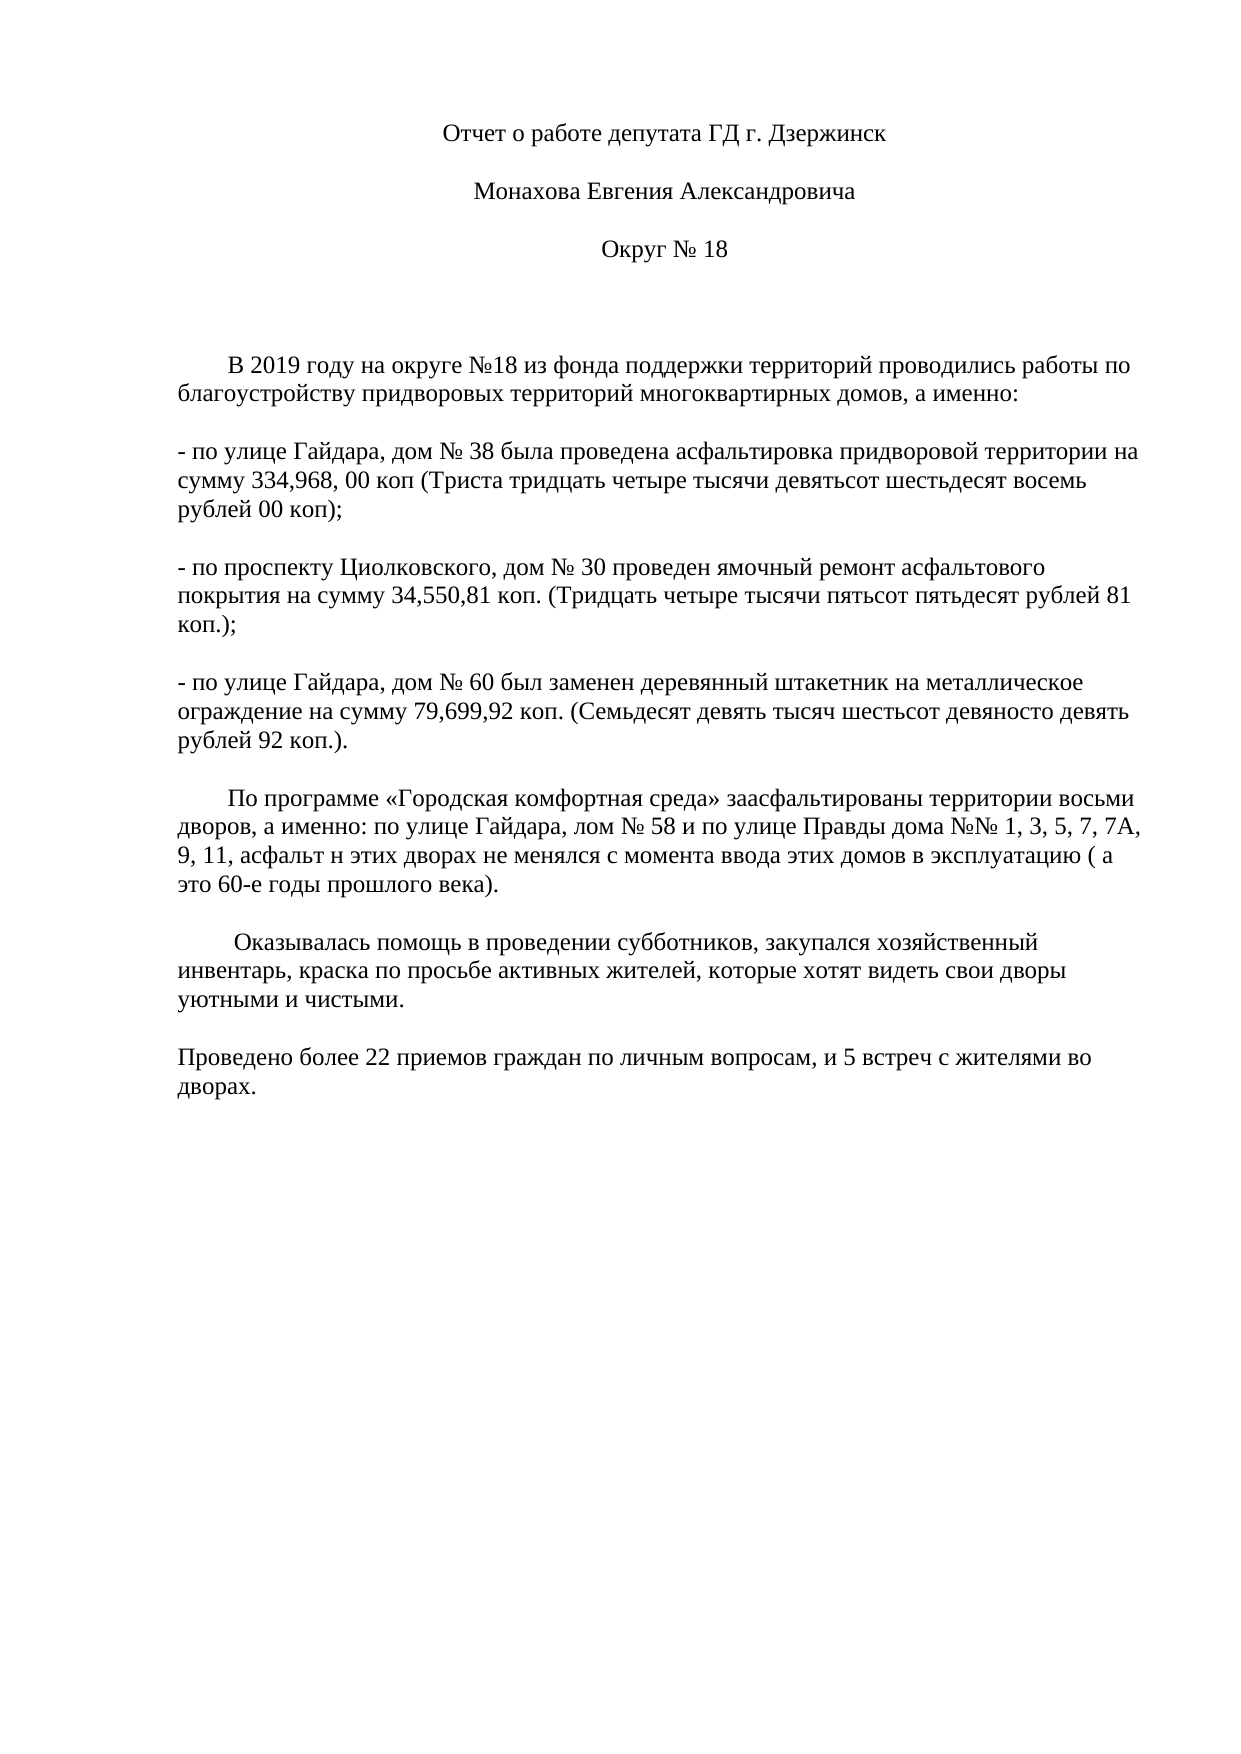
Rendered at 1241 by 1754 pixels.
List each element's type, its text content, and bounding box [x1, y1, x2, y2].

text - по улице Гайдара, дом № 60 был заменен деревянный штакетник на металлическое ограждение на сумму 79,699,92 коп. (Семьдесят девять тысяч шестьсот девяносто девять рублей 92 коп.). [177, 667, 1152, 753]
text По программе «Городская комфортная среда» заасфальтированы территории восьми дворов, а именно: по улице Гайдара, лом № 58 и по улице Правды дома №№ 1, 3, 5, 7, 7А, 9, 11, асфальт н этих дворах не менялся с момента ввода этих домов в эксплуатацию ( а это 60-е годы прошлого века). [177, 783, 1152, 898]
text Оказывалась помощь в проведении субботников, закупался хозяйственный инвентарь, краска по просьбе активных жителей, которые хотят видеть свои дворы уютными и чистыми. [177, 927, 1152, 1013]
text В 2019 году на округе №18 из фонда поддержки территорий проводились работы по благоустройству придворовых территорий многоквартирных домов, а именно: [177, 350, 1152, 407]
text Проведено более 22 приемов граждан по личным вопросам, и 5 встреч с жителями во дворах. [177, 1042, 1152, 1100]
text Отчет о работе депутата ГД г. Дзержинск [177, 118, 1152, 147]
text - по проспекту Циолковского, дом № 30 проведен ямочный ремонт асфальтового покрытия на сумму 34,550,81 коп. (Тридцать четыре тысячи пятьсот пятьдесят рублей 81 коп.); [177, 552, 1152, 638]
text Округ № 18 [177, 234, 1152, 263]
text - по улице Гайдара, дом № 38 была проведена асфальтировка придворовой территории на сумму 334,968, 00 коп (Триста тридцать четыре тысячи девятьсот шестьдесят восемь рублей 00 коп); [177, 436, 1152, 523]
text Монахова Евгения Александровича [177, 176, 1152, 205]
